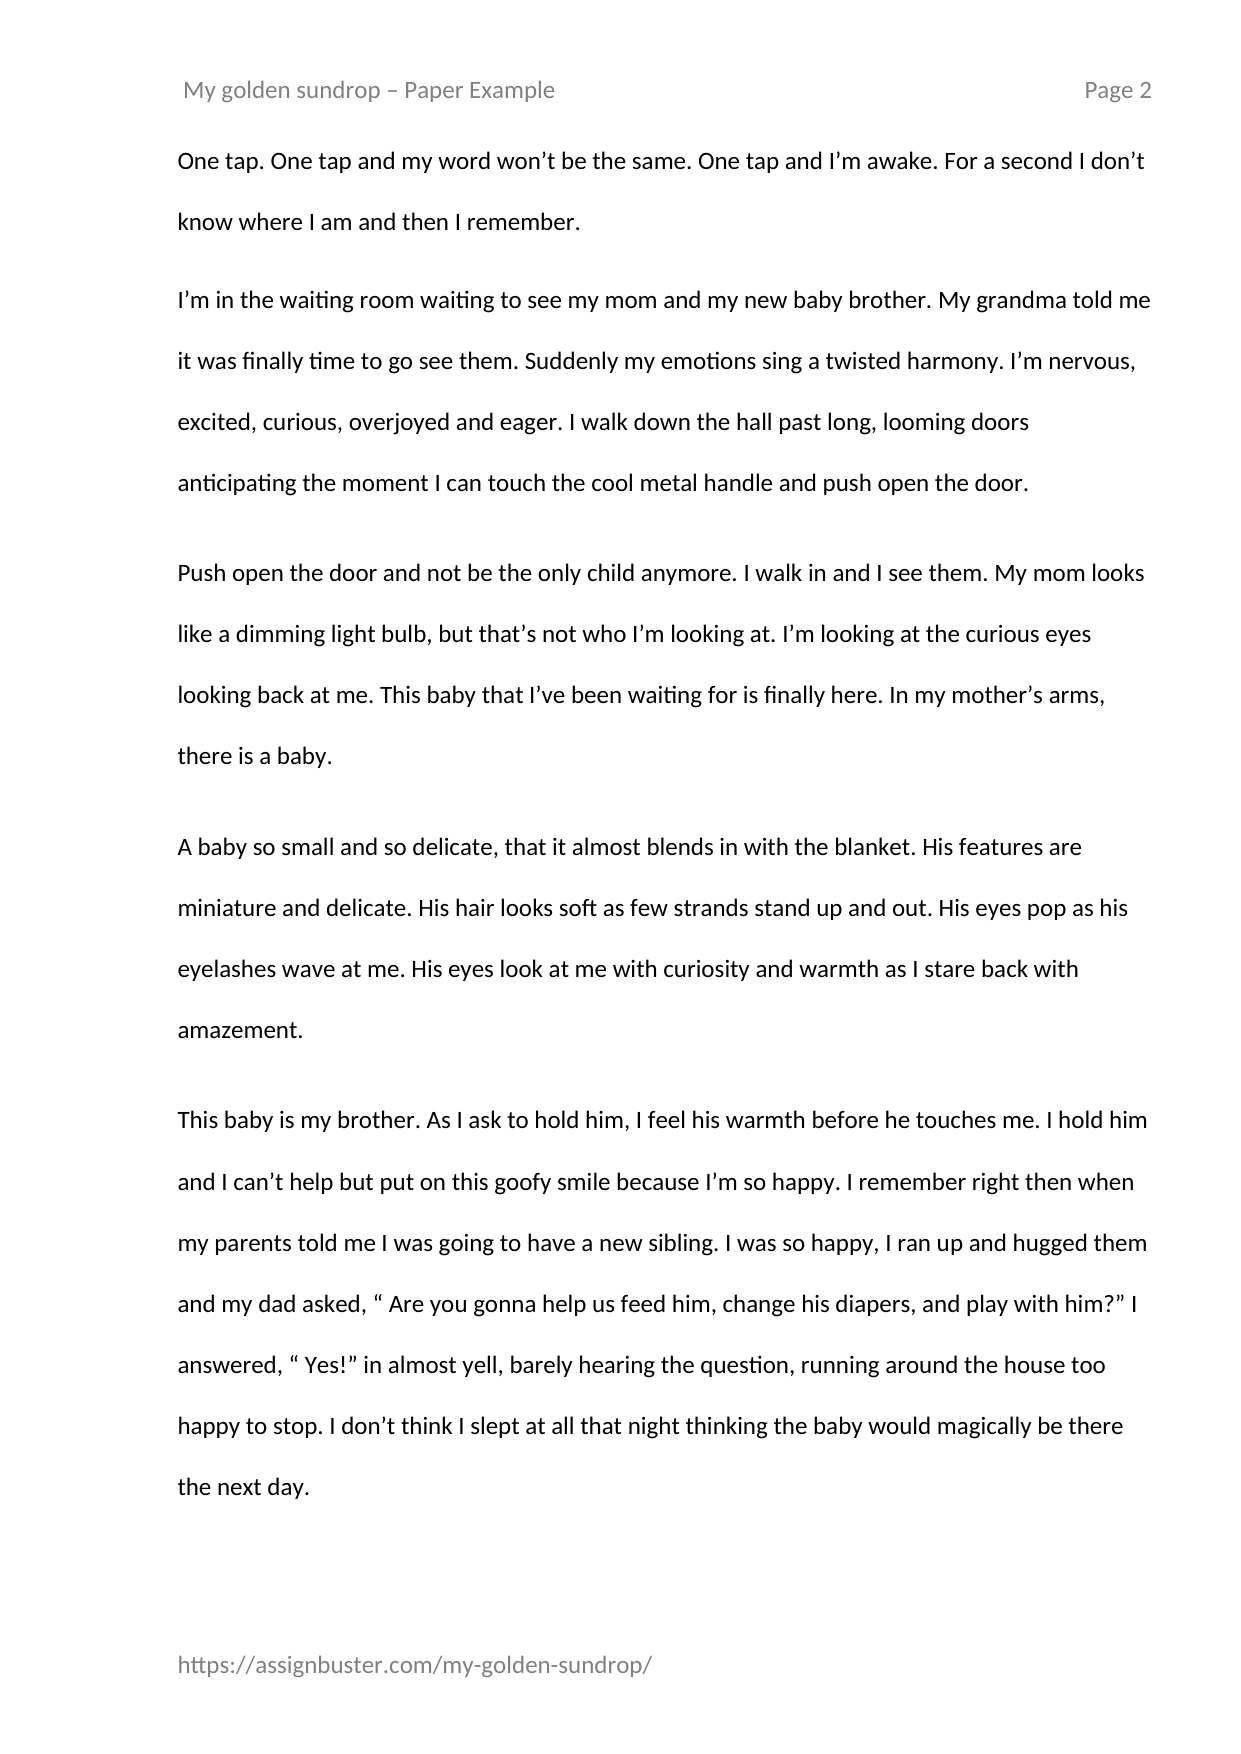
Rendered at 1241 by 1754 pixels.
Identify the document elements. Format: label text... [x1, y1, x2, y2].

text A baby so small and so delicate, that it almost blends in with the blanket. His features are miniature and delicate. His hair looks soft as few strands stand up and out. His eyes pop as his eyelashes wave at me. His eyes look at me with curiosity and warmth as I stare back with amazement. [177, 831, 1152, 1045]
text This baby is my brother. As I ask to hold him, I feel his warmth before he touches me. I hold him and I can’t help but put on this goofy smile because I’m so happy. I remember right then when my parents told me I was going to have a new sibling. I was so happy, I ran up and hugged them and my dad asked, “ Are you gonna help us feed him, change his diapers, and play with him?” I answered, “ Yes!” in almost yell, barely hearing the question, running around the house too happy to stop. I don’t think I slept at all that night thinking the baby would magically be there the next day. [177, 1105, 1152, 1501]
text One tap. One tap and my word won’t be the same. One tap and I’m awake. For a second I don’t know where I am and then I remember. [177, 145, 1152, 237]
text I’m in the waiting room waiting to see my mom and my new baby brother. My grandma told me it was finally time to go see them. Suddenly my emotions sing a twisted harmony. I’m nervous, excited, curious, overjoyed and eager. I walk down the hall past long, looming doors anticipating the moment I can touch the cool metal handle and push open the door. [177, 284, 1152, 497]
text Push open the door and not be the only child anymore. I walk in and I see them. My mom looks like a dimming light bulb, but that’s not who I’m looking at. I’m looking at the curious eyes looking back at me. This baby that I’ve been waiting for is finally here. In my mother’s arms, there is a baby. [177, 557, 1152, 771]
